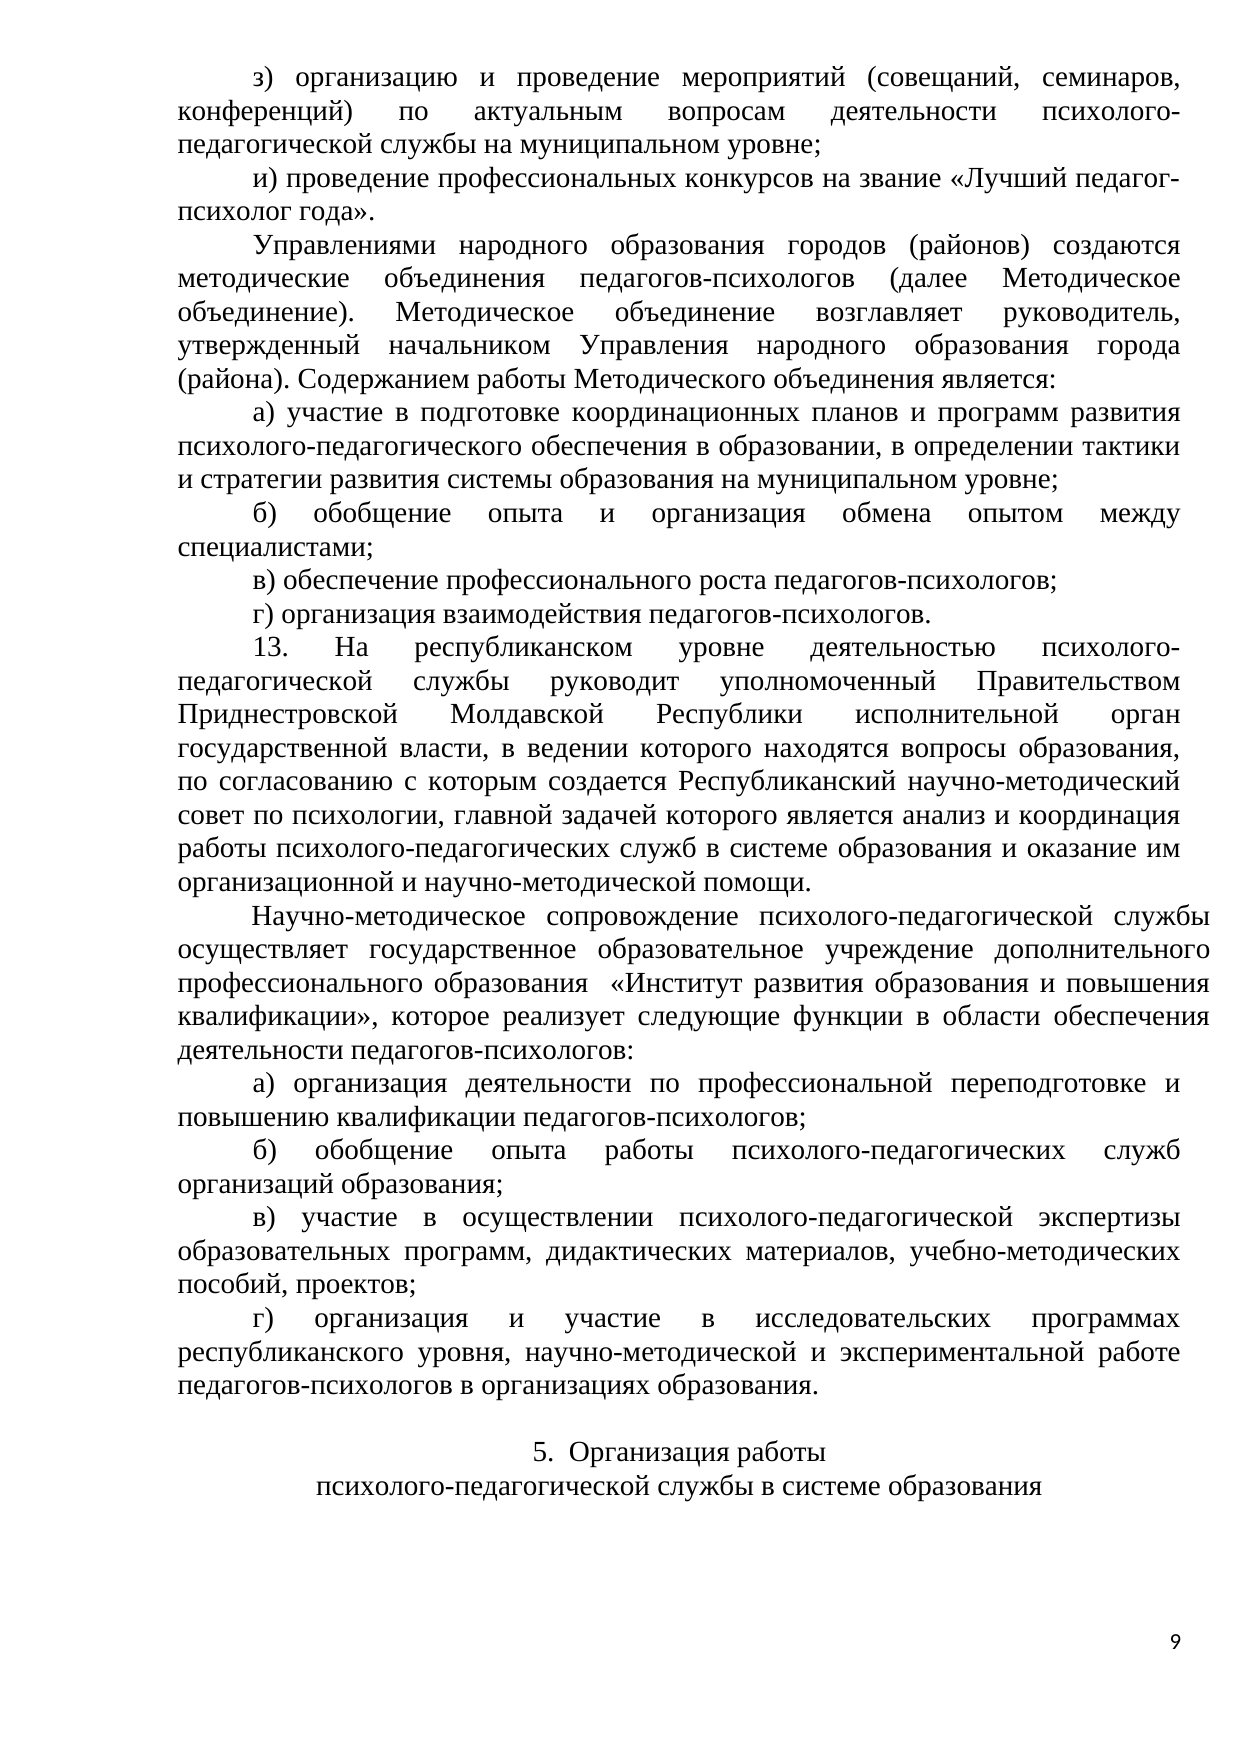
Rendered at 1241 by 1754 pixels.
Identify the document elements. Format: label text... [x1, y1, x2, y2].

text и) проведение профессиональных конкурсов на звание «Лучший педагог-психолог года». [177, 160, 1181, 227]
text з) организацию и проведение мероприятий (совещаний, семинаров, конференций) по актуальным вопросам деятельности психолого-педагогической службы на муниципальном уровне; [177, 59, 1181, 160]
text Научно-методическое сопровождение психолого-педагогической службы осуществляет государственное образовательное учреждение дополнительного профессионального образования «Институт развития образования и повышения квалификации», которое реализует следующие функции в области обеспечения деятельности педагогов-психологов: [177, 898, 1211, 1065]
text г) организация и участие в исследовательских программах республиканского уровня, научно-методической и экспериментальной работе педагогов-психологов в организациях образования. [177, 1300, 1181, 1401]
text а) организация деятельности по профессиональной переподготовке и повышению квалификации педагогов-психологов; [177, 1065, 1181, 1132]
text психолого-педагогической службы в системе образования [177, 1468, 1181, 1501]
text в) обеспечение профессионального роста педагогов-психологов; [177, 562, 1181, 596]
text в) участие в осуществлении психолого-педагогической экспертизы образовательных программ, дидактических материалов, учебно-методических пособий, проектов; [177, 1199, 1181, 1300]
text 13. На республиканском уровне деятельностью психолого-педагогической службы руководит уполномоченный Правительством Приднестровской Молдавской Республики исполнительной орган государственной власти, в ведении которого находятся вопросы образования, по согласованию с которым создается Республиканский научно-методический совет по психологии, главной задачей которого является анализ и координация работы психолого-педагогических служб в системе образования и оказание им организационной и научно-методической помощи. [177, 629, 1181, 898]
text а) участие в подготовке координационных планов и программ развития психолого-педагогического обеспечения в образовании, в определении тактики и стратегии развития системы образования на муниципальном уровне; [177, 394, 1181, 495]
text 5. Организация работы [177, 1434, 1181, 1468]
text г) организация взаимодействия педагогов-психологов. [177, 596, 1181, 629]
text Управлениями народного образования городов (районов) создаются методические объединения педагогов-психологов (далее Методическое объединение). Методическое объединение возглавляет руководитель, утвержденный начальником Управления народного образования города (района). Содержанием работы Методического объединения является: [177, 227, 1181, 394]
text б) обобщение опыта работы психолого-педагогических служб организаций образования; [177, 1132, 1181, 1199]
text б) обобщение опыта и организация обмена опытом между специалистами; [177, 495, 1181, 562]
